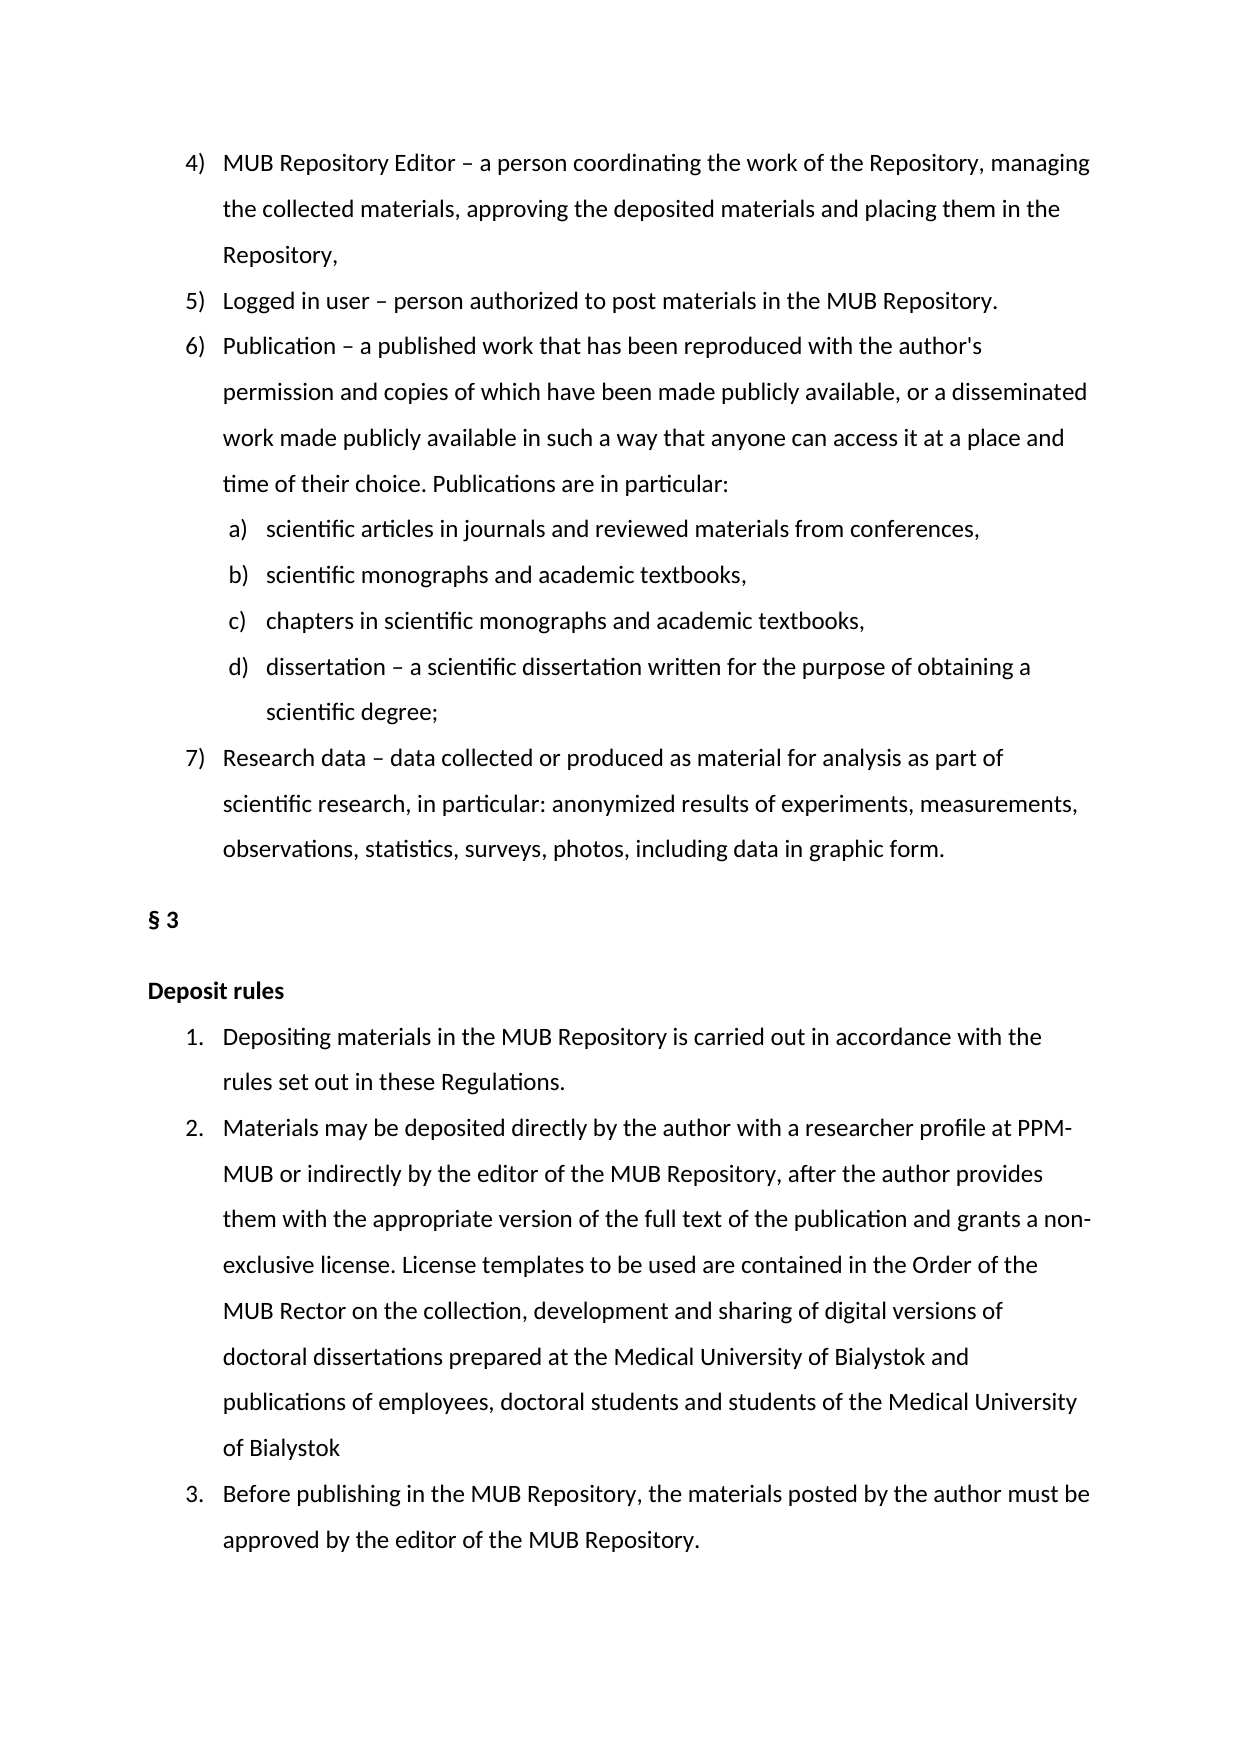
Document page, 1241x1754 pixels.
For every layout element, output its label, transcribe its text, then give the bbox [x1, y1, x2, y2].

list Depositing materials in the MUB Repository is carried out in accordance with the rules set out in these Regulations. [185, 1021, 1093, 1097]
list Research data – data collected or produced as material for analysis as part of scientific research, in particular: anonymized results of experiments, measurements, observations, statistics, surveys, photos, including data in graphic form. [185, 742, 1093, 864]
subtitle Deposit rules [148, 975, 1093, 1006]
list Materials may be deposited directly by the author with a researcher profile at PPM-MUB or indirectly by the editor of the MUB Repository, after the author provides them with the appropriate version of the full text of the publication and grants a non-exclusive license. License templates to be used are contained in the Order of the MUB Rector on the collection, development and sharing of digital versions of doctoral dissertations prepared at the Medical University of Bialystok and publications of employees, doctoral students and students of the Medical University of Bialystok [185, 1112, 1093, 1463]
list chapters in scientific monographs and academic textbooks, [228, 605, 1093, 635]
subtitle § 3 [148, 904, 1093, 935]
list scientific articles in journals and reviewed materials from conferences, [228, 513, 1093, 544]
list Before publishing in the MUB Repository, the materials posted by the author must be approved by the editor of the MUB Repository. [185, 1478, 1093, 1554]
list MUB Repository Editor – a person coordinating the work of the Repository, managing the collected materials, approving the deposited materials and placing them in the Repository, [185, 148, 1093, 269]
list scientific monographs and academic textbooks, [228, 559, 1093, 590]
list dissertation – a scientific dissertation written for the purpose of obtaining a scientific degree; [228, 651, 1093, 727]
list Logged in user – person authorized to post materials in the MUB Repository. [185, 285, 1093, 315]
list Publication – a published work that has been reproduced with the author's permission and copies of which have been made publicly available, or a disseminated work made publicly available in such a way that anyone can access it at a place and time of their choice. Publications are in particular: [185, 331, 1093, 498]
